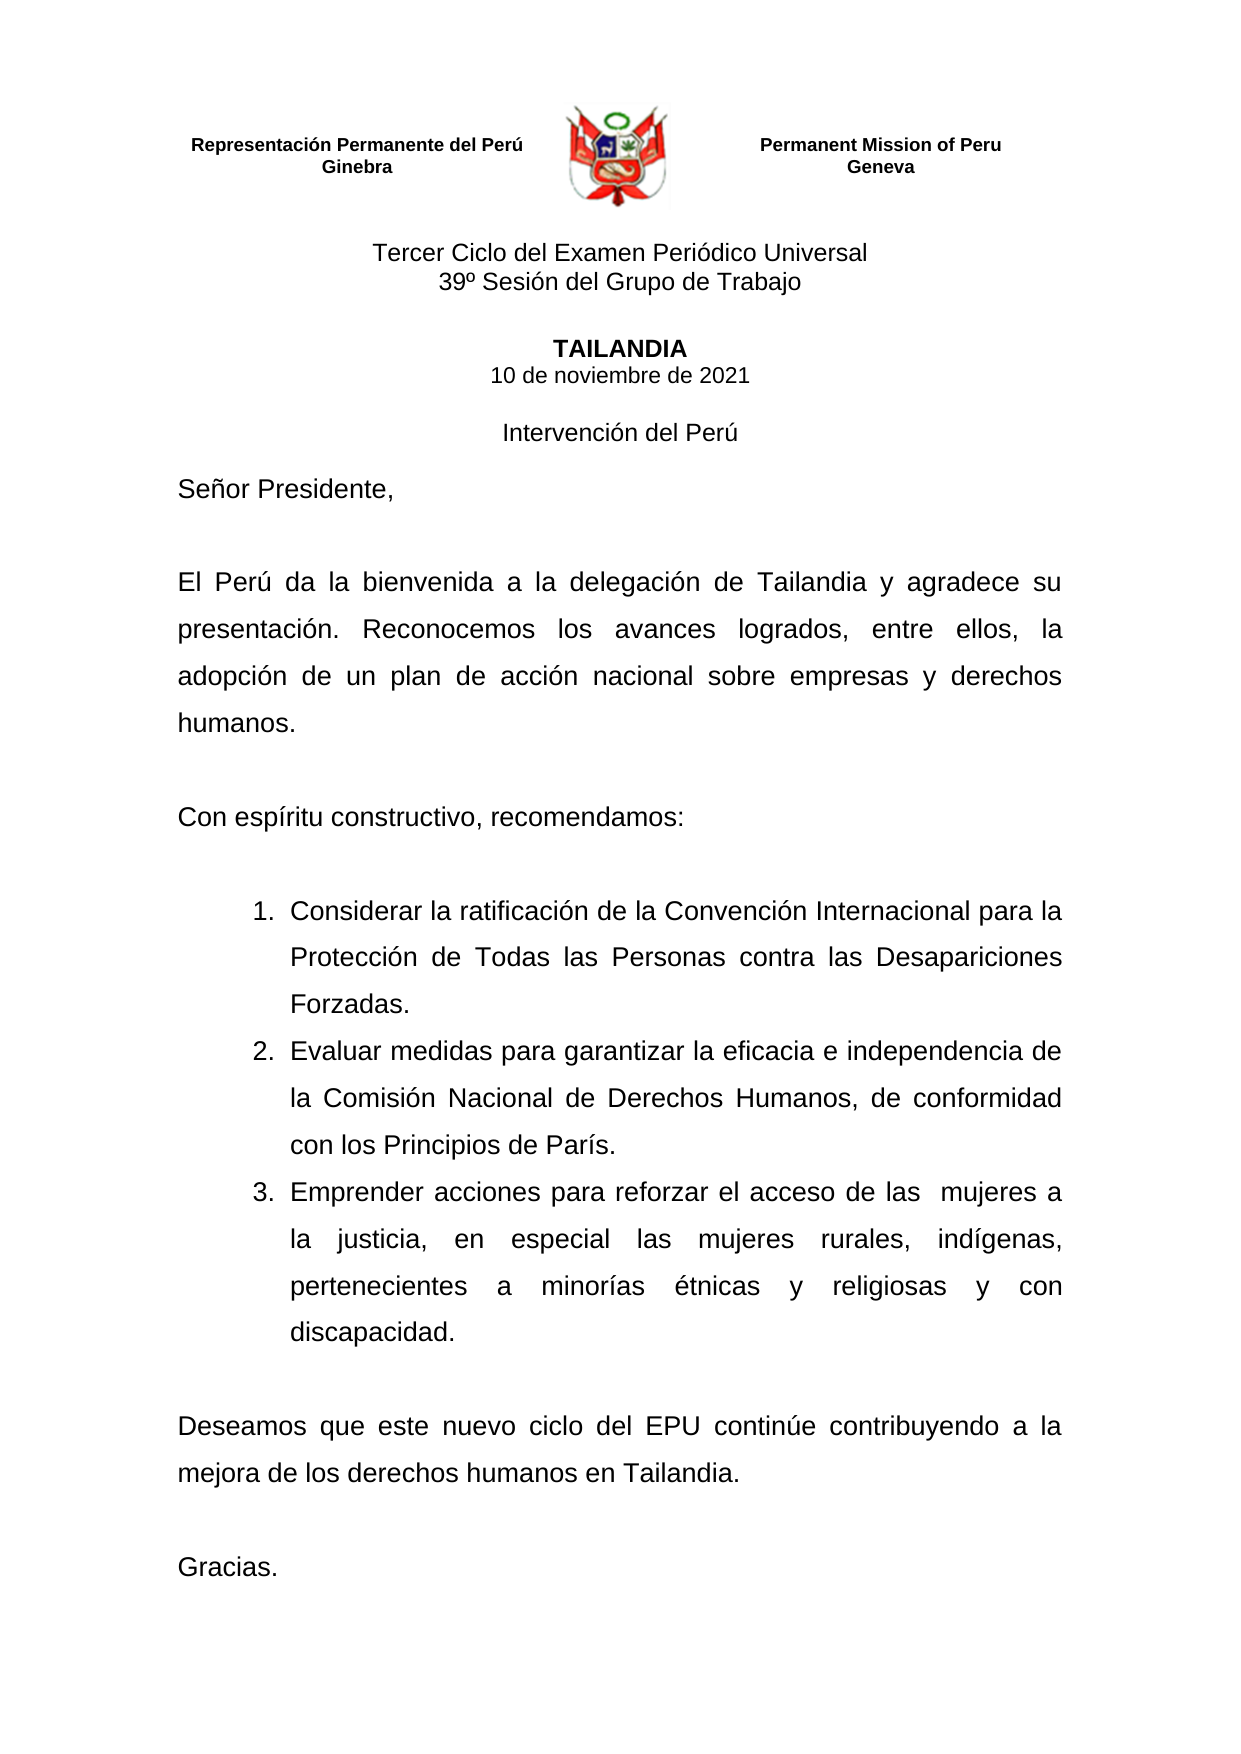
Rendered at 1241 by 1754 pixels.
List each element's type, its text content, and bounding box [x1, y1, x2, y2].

list Emprender acciones para reforzar el acceso de las mujeres a la justicia, en especial las mujeres rurales, indígenas, pertenecientes a minorías étnicas y religiosas y con discapacidad. [252, 1176, 1063, 1348]
text Señor Presidente, [177, 473, 1063, 504]
text Intervención del Perú [177, 418, 1063, 446]
text El Perú da la bienvenida a la delegación de Tailandia y agradece su presentación. Reconocemos los avances logrados, entre ellos, la adopción de un plan de acción nacional sobre empresas y derechos humanos. [177, 566, 1063, 738]
text Con espíritu constructivo, recomendamos: [177, 801, 1063, 832]
text Gracias. [177, 1551, 1063, 1582]
list Considerar la ratificación de la Convención Internacional para la Protección de Todas las Personas contra las Desapariciones Forzadas. [252, 894, 1063, 1019]
list Evaluar medidas para garantizar la eficacia e independencia de la Comisión Nacional de Derechos Humanos, de conformidad con los Principios de París. [252, 1035, 1063, 1160]
text Tercer Ciclo del Examen Periódico Universal [177, 238, 1063, 267]
text 39º Sesión del Grupo de Trabajo [177, 267, 1063, 295]
picture [563, 101, 672, 210]
text Deseamos que este nuevo ciclo del EPU continúe contribuyendo a la mejora de los derechos humanos en Tailandia. [177, 1410, 1063, 1488]
text 10 de noviembre de 2021 [177, 362, 1063, 389]
text TAILANDIA [177, 334, 1063, 362]
